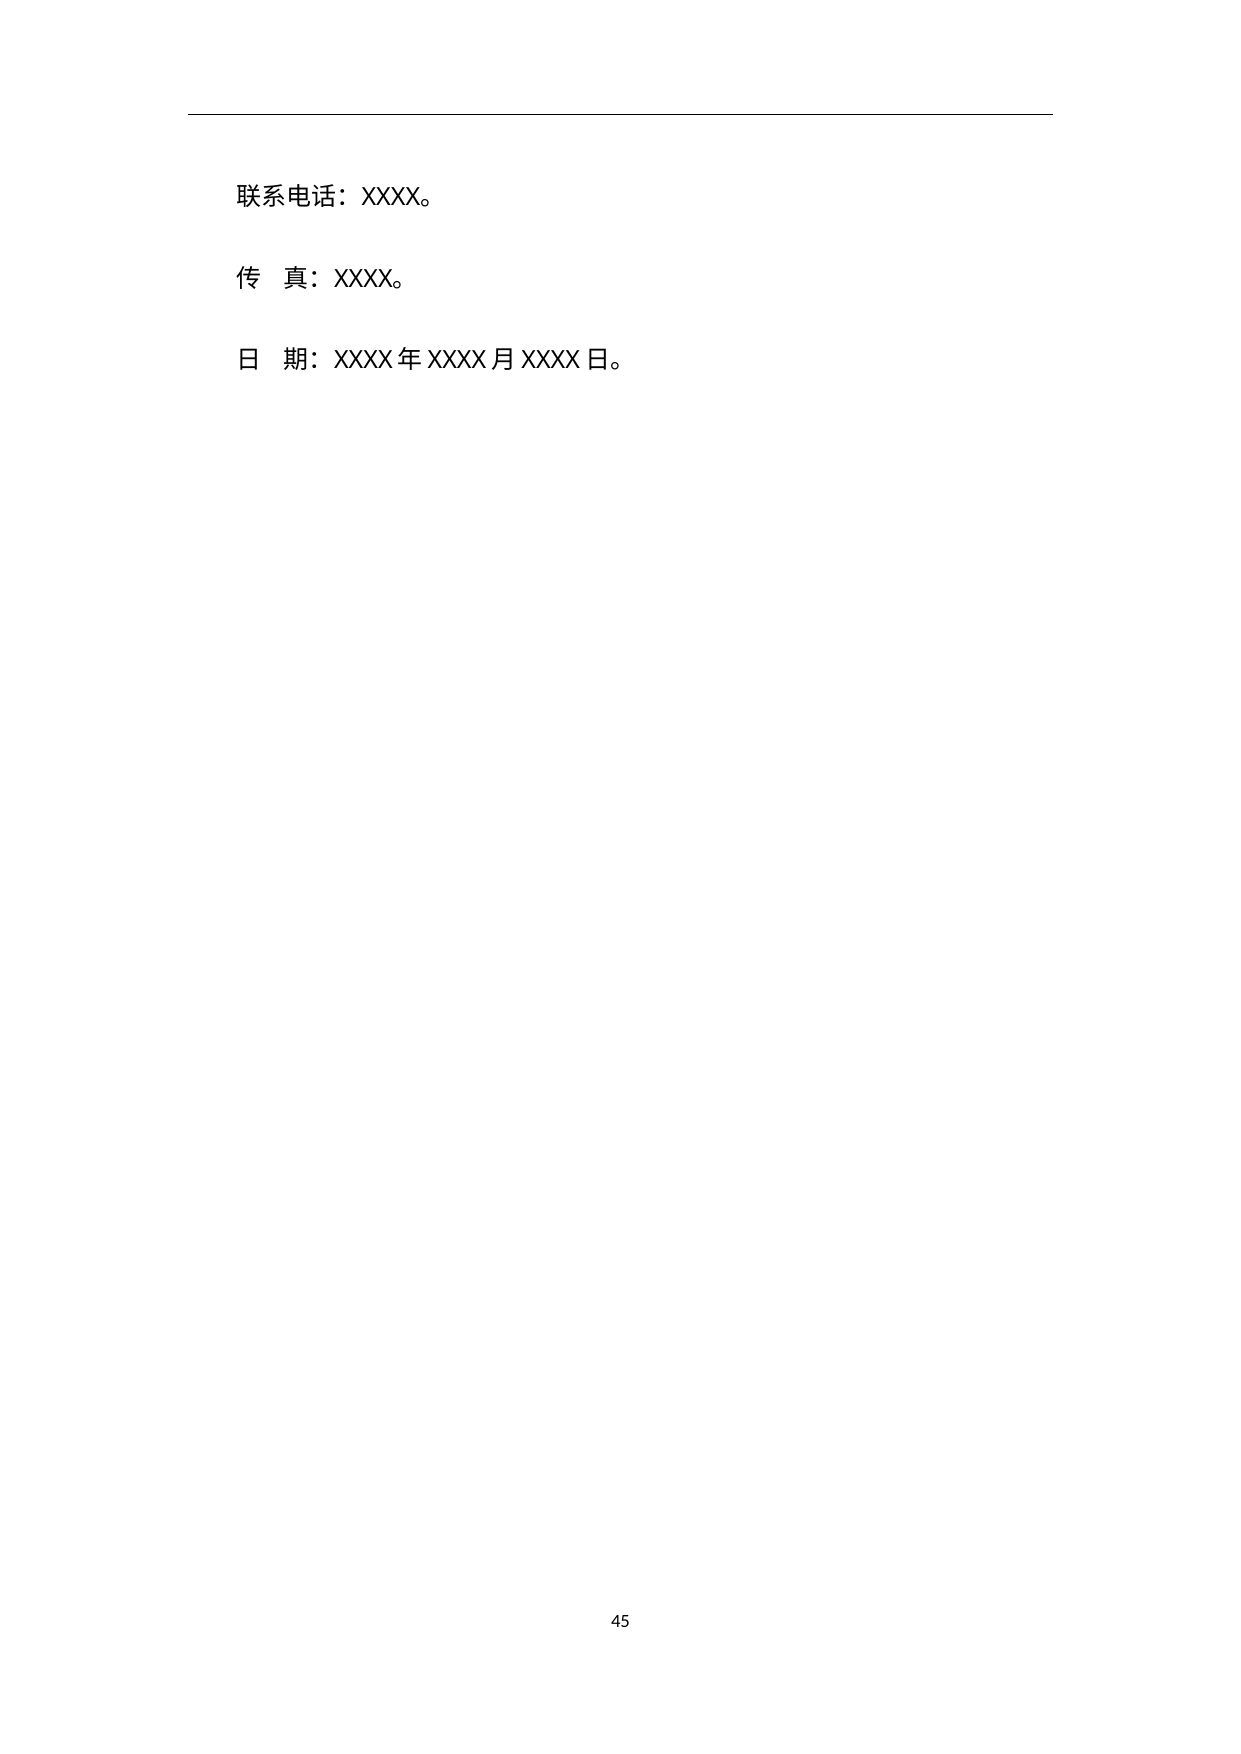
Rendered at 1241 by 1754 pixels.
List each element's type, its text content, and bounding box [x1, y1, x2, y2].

text 日 期：XXXX年XXXX月XXXX日。 [187, 325, 1053, 390]
text 传 真：XXXX。 [187, 244, 1053, 309]
text 联系电话：XXXX。 [187, 162, 1053, 227]
